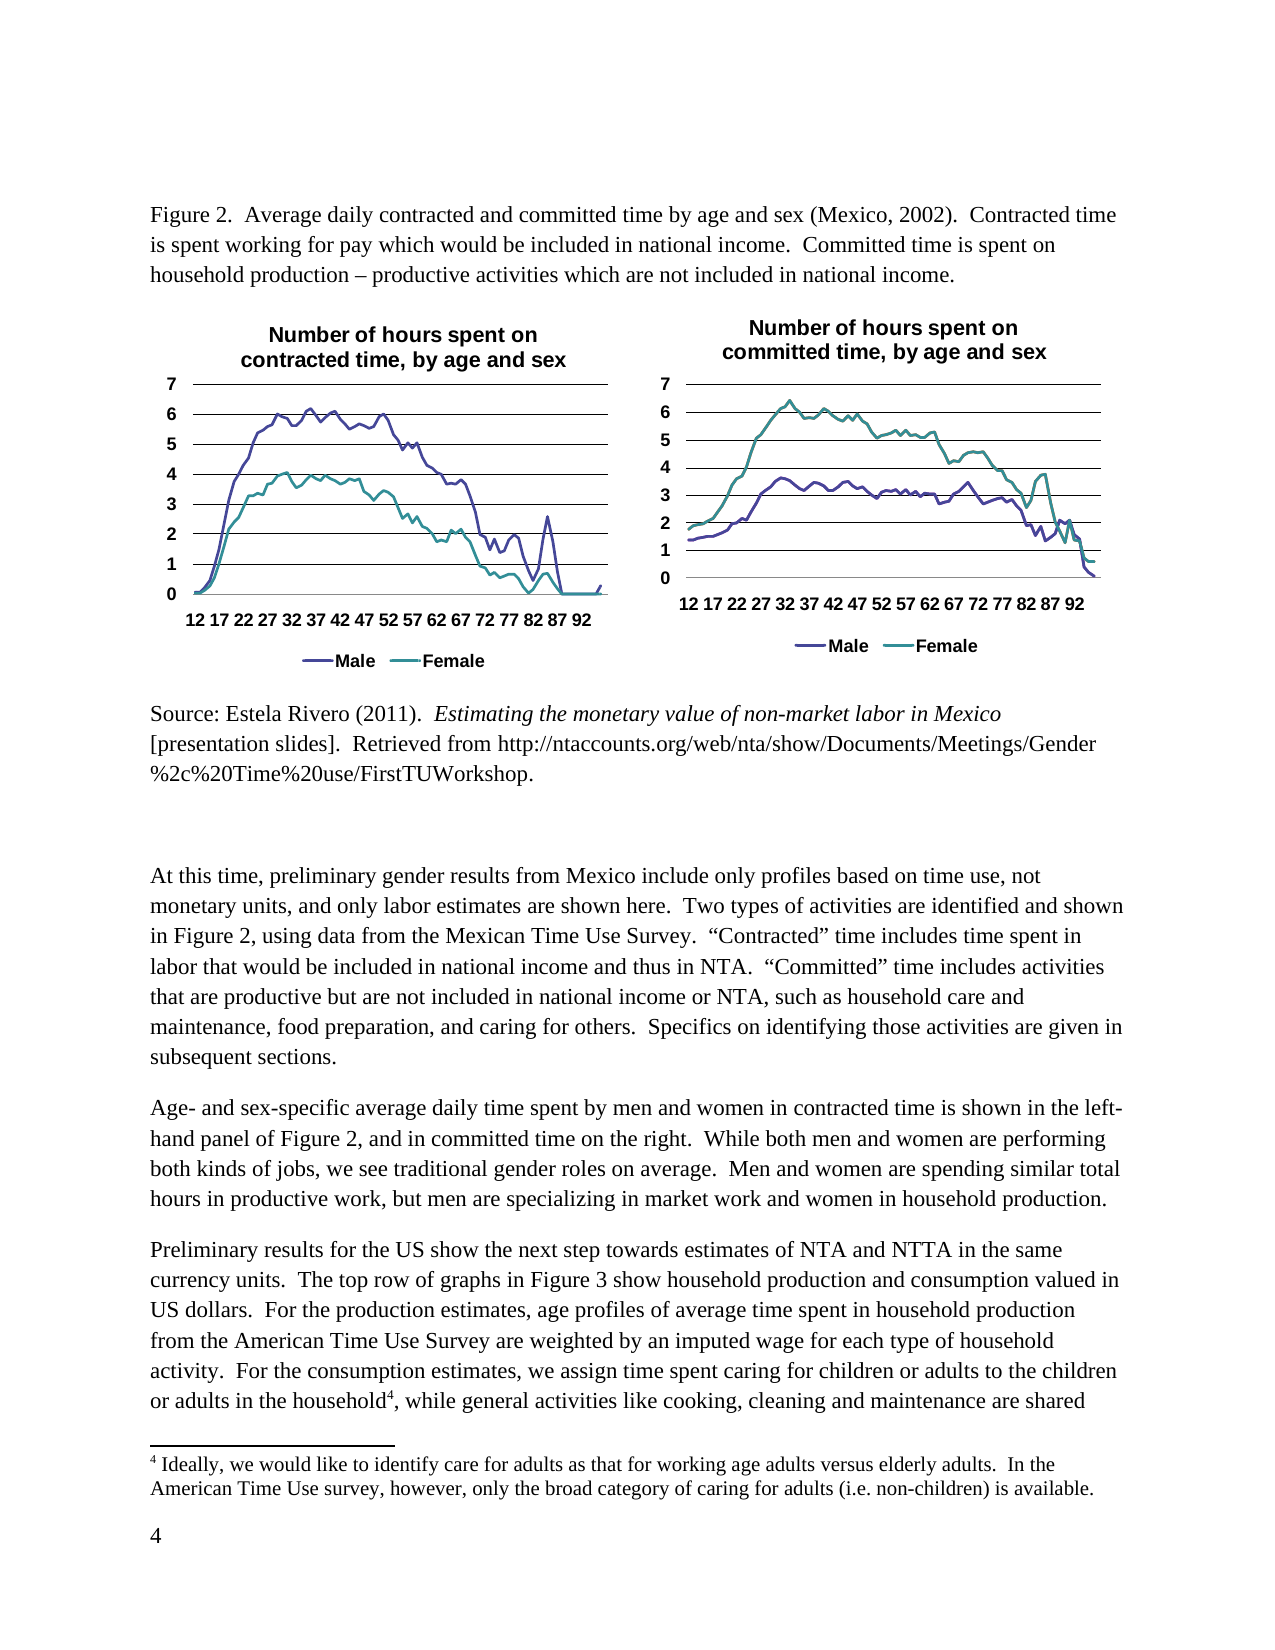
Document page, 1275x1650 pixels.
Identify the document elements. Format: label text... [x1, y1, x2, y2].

table_cell [139, 313, 1136, 700]
text Age- and sex-specific average daily time spent by men and women in contracted time is shown in the left-hand panel of Figure 2, and in committed time on the right. While both men and women are performing both kinds of jobs, we see traditional gender roles on average. Men and women are spending similar total hours in productive work, but men are specializing in market work and women in household production. [150, 1094, 1125, 1211]
table_cell Source: Estela Rivero (2011). Estimating the monetary value of non-market labor in Mexico [presentation slides]. Retrieved from http://ntaccounts.org/web/nta/show/Documents/Meetings/Gender%2c%20Time%20use/FirstTUWorkshop. [139, 700, 1136, 862]
table_header Figure 2. Average daily contracted and committed time by age and sex (Mexico, 2002). Contracted time is spent working for pay which would be included in national income. Committed time is spent on household production – productive activities which are not included in national income. [139, 150, 1136, 312]
text At this time, preliminary gender results from Mexico include only profiles based on time use, not monetary units, and only labor estimates are shown here. Two types of activities are identified and shown in Figure 2, using data from the Mexican Time Use Survey. “Contracted” time includes time spent in labor that would be included in national income and thus in NTA. “Committed” time includes activities that are productive but are not included in national income or NTA, such as household care and maintenance, food preparation, and caring for others. Specifics on identifying those activities are given in subsequent sections. [150, 862, 1125, 1070]
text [150, 1236, 1125, 1413]
